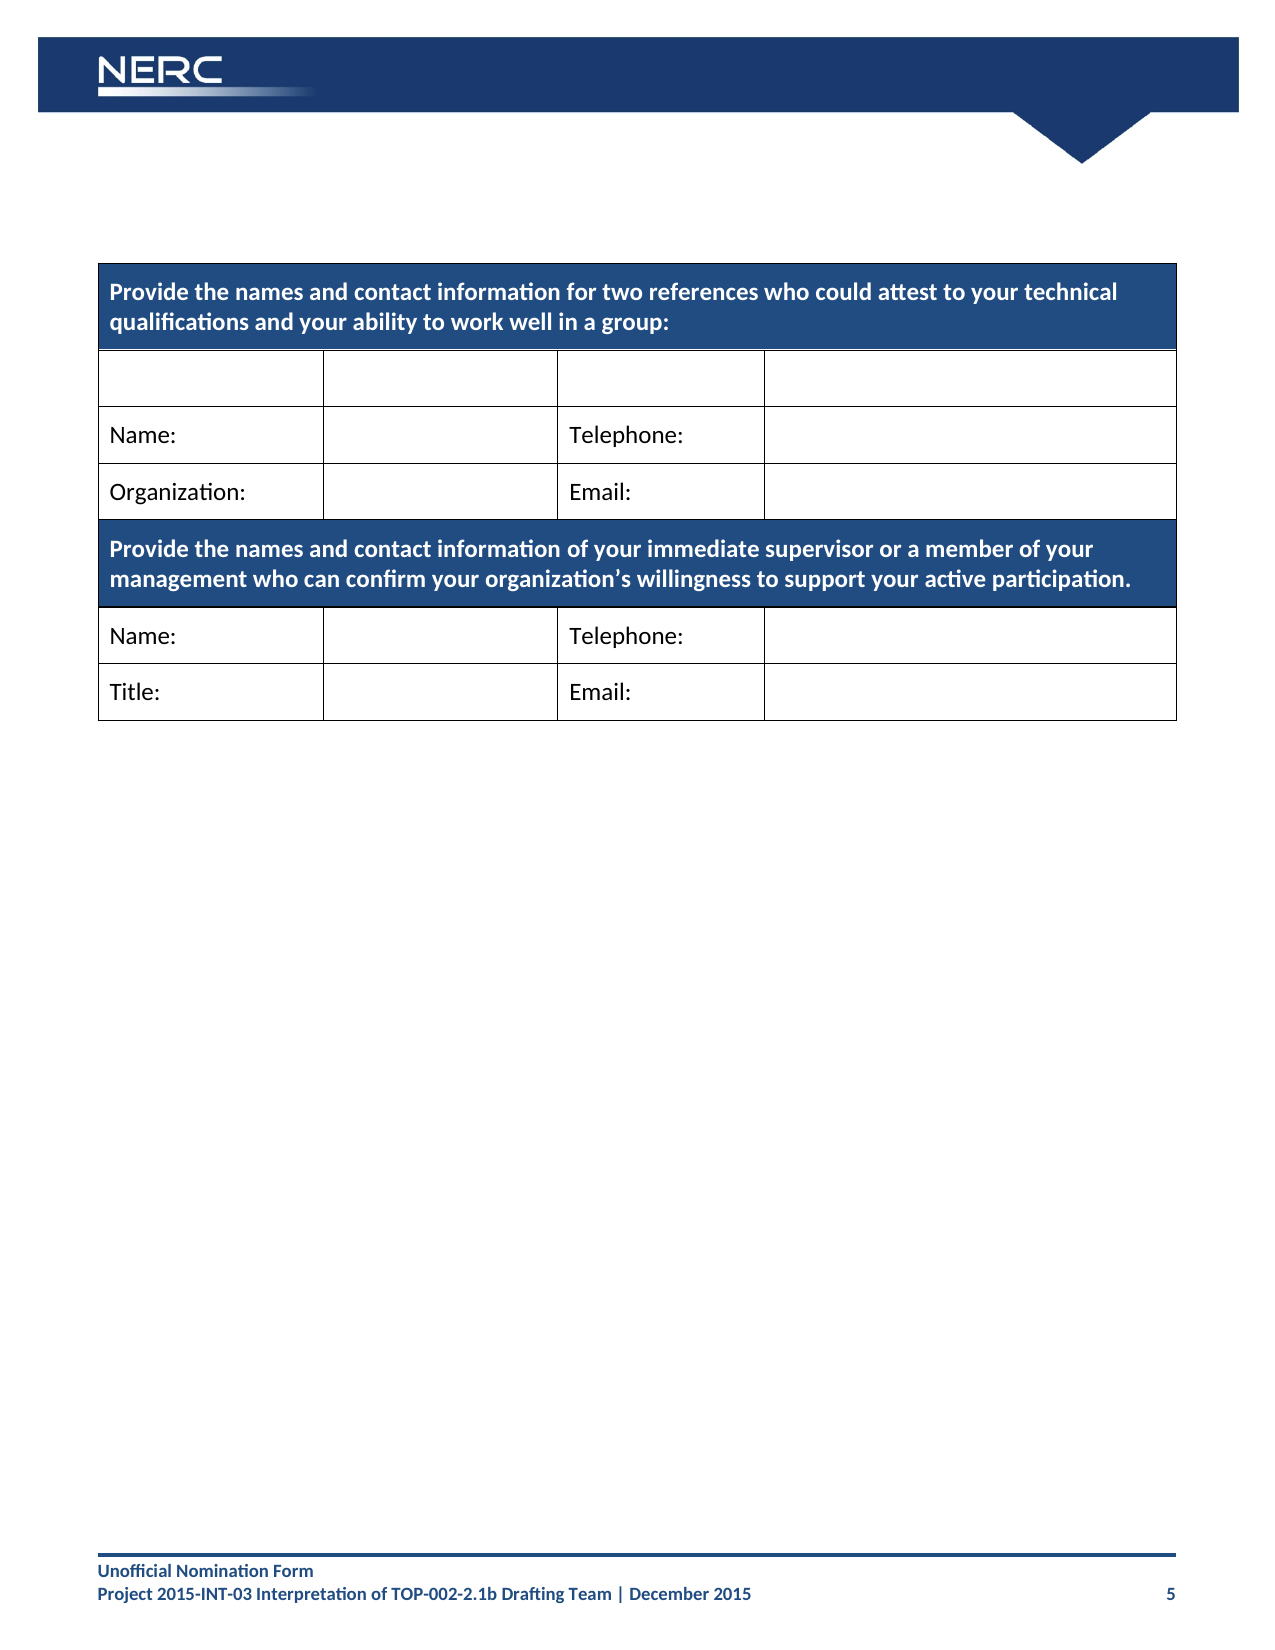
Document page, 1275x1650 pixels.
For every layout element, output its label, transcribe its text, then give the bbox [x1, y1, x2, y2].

table_cell Name: [99, 608, 323, 663]
table_cell [765, 664, 1176, 719]
table_cell Name: [99, 407, 323, 463]
table_cell Telephone: [558, 608, 764, 663]
table_cell [765, 608, 1176, 663]
table_cell [324, 608, 557, 663]
table_cell Email: [558, 664, 764, 719]
table_cell [324, 351, 557, 406]
table_cell Provide the names and contact information of your immediate supervisor or a member of your management who can confirm your organization’s willingness to support your active participation. [99, 520, 1176, 606]
picture [0, 0, 1275, 164]
table_cell [324, 664, 557, 719]
table_cell [324, 464, 557, 519]
table_cell [765, 407, 1176, 463]
table_cell [99, 351, 323, 406]
table_cell [765, 464, 1176, 519]
table_cell Title: [99, 664, 323, 719]
table_cell Telephone: [558, 407, 764, 463]
table_cell [324, 407, 557, 463]
table_cell [765, 351, 1176, 406]
table_cell Organization: [99, 464, 323, 519]
table_cell Email: [558, 464, 764, 519]
table_cell [558, 351, 764, 406]
